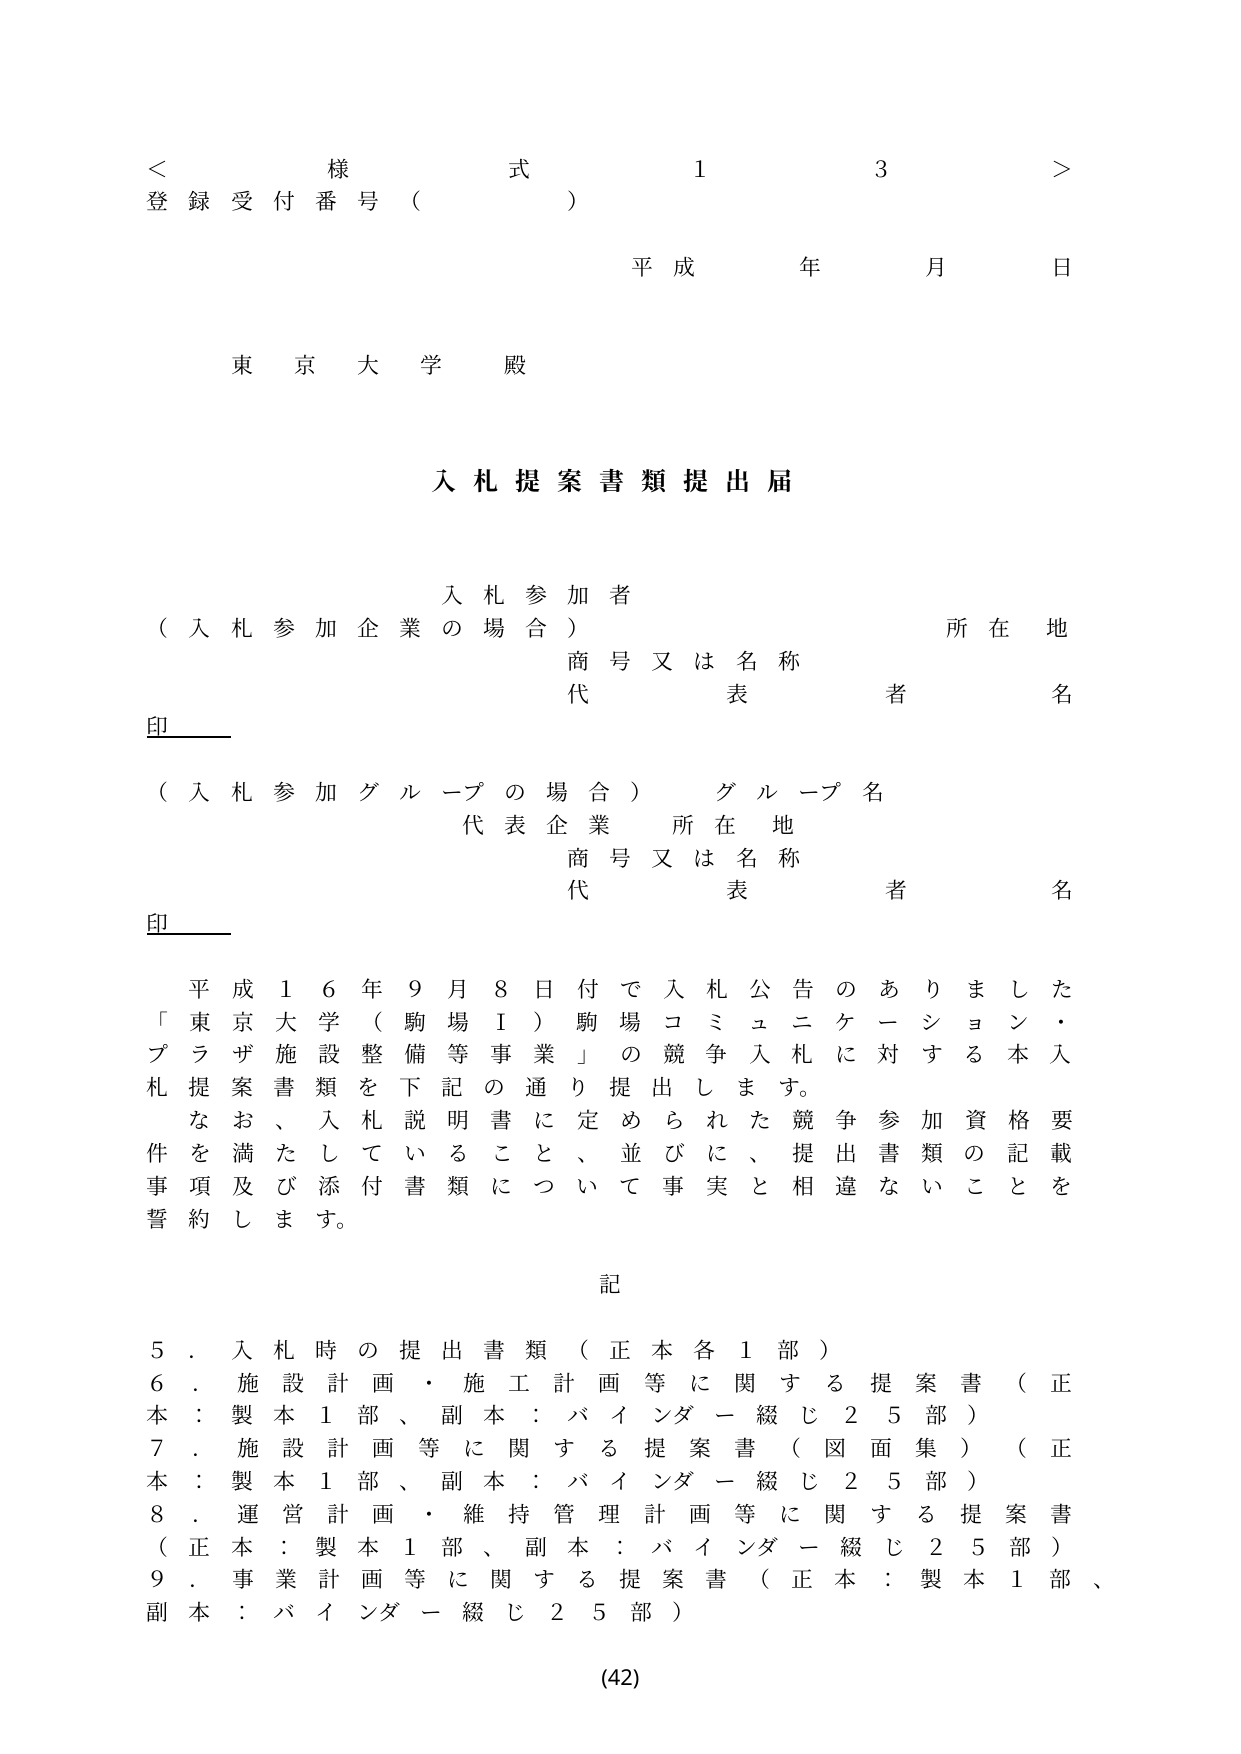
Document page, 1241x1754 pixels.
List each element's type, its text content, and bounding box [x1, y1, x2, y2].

text 平成１６年９月８日付で入札公告のありました「東京大学（駒場Ⅰ）駒場コミュニケーション・プラザ施設整備等事業」の競争入札に対する本入札提案書類を下記の通り提出します。 [147, 971, 1093, 1103]
text 記 [147, 1267, 1093, 1299]
text 入札提案書類提出届 [147, 446, 1093, 512]
text （入札参加グループの場合） グループ名 [147, 774, 1093, 807]
text なお、入札説明書に定められた競争参加資格要件を満たしていること、並びに、提出書類の記載事項及び添付書類について事実と相違ないことを誓約します。 [147, 1103, 1093, 1234]
text （入札参加企業の場合） 所在地 [147, 611, 1093, 643]
text ６．施設計画・施工計画等に関する提案書（正本：製本１部、副本：バインダー綴じ２５部） [147, 1365, 1093, 1431]
text 代表者名 印 [147, 676, 1093, 742]
text 商号又は名称 [147, 840, 1093, 873]
text 入札参加者 [147, 578, 1093, 611]
text ７．施設計画等に関する提案書（図面集）（正本：製本１部、副本：バインダー綴じ２５部） [147, 1431, 1093, 1496]
text ８．運営計画・維持管理計画等に関する提案書（正本：製本１部、副本：バインダー綴じ２５部） [147, 1496, 1093, 1562]
text 平成 年 月 日 [147, 249, 1093, 282]
text 東 京 大 学 殿 [147, 348, 1093, 381]
text 代表企業 所在地 [147, 807, 1093, 840]
text ９．事業計画等に関する提案書（正本：製本１部、副本：バインダー綴じ２５部） [147, 1562, 1093, 1628]
text 代表者名 印 [147, 873, 1093, 939]
text ＜様式１３＞ 登録受付番号（ ） [147, 151, 1093, 217]
text 商号又は名称 [147, 643, 1093, 676]
text ５．入札時の提出書類（正本各１部） [147, 1332, 1093, 1365]
